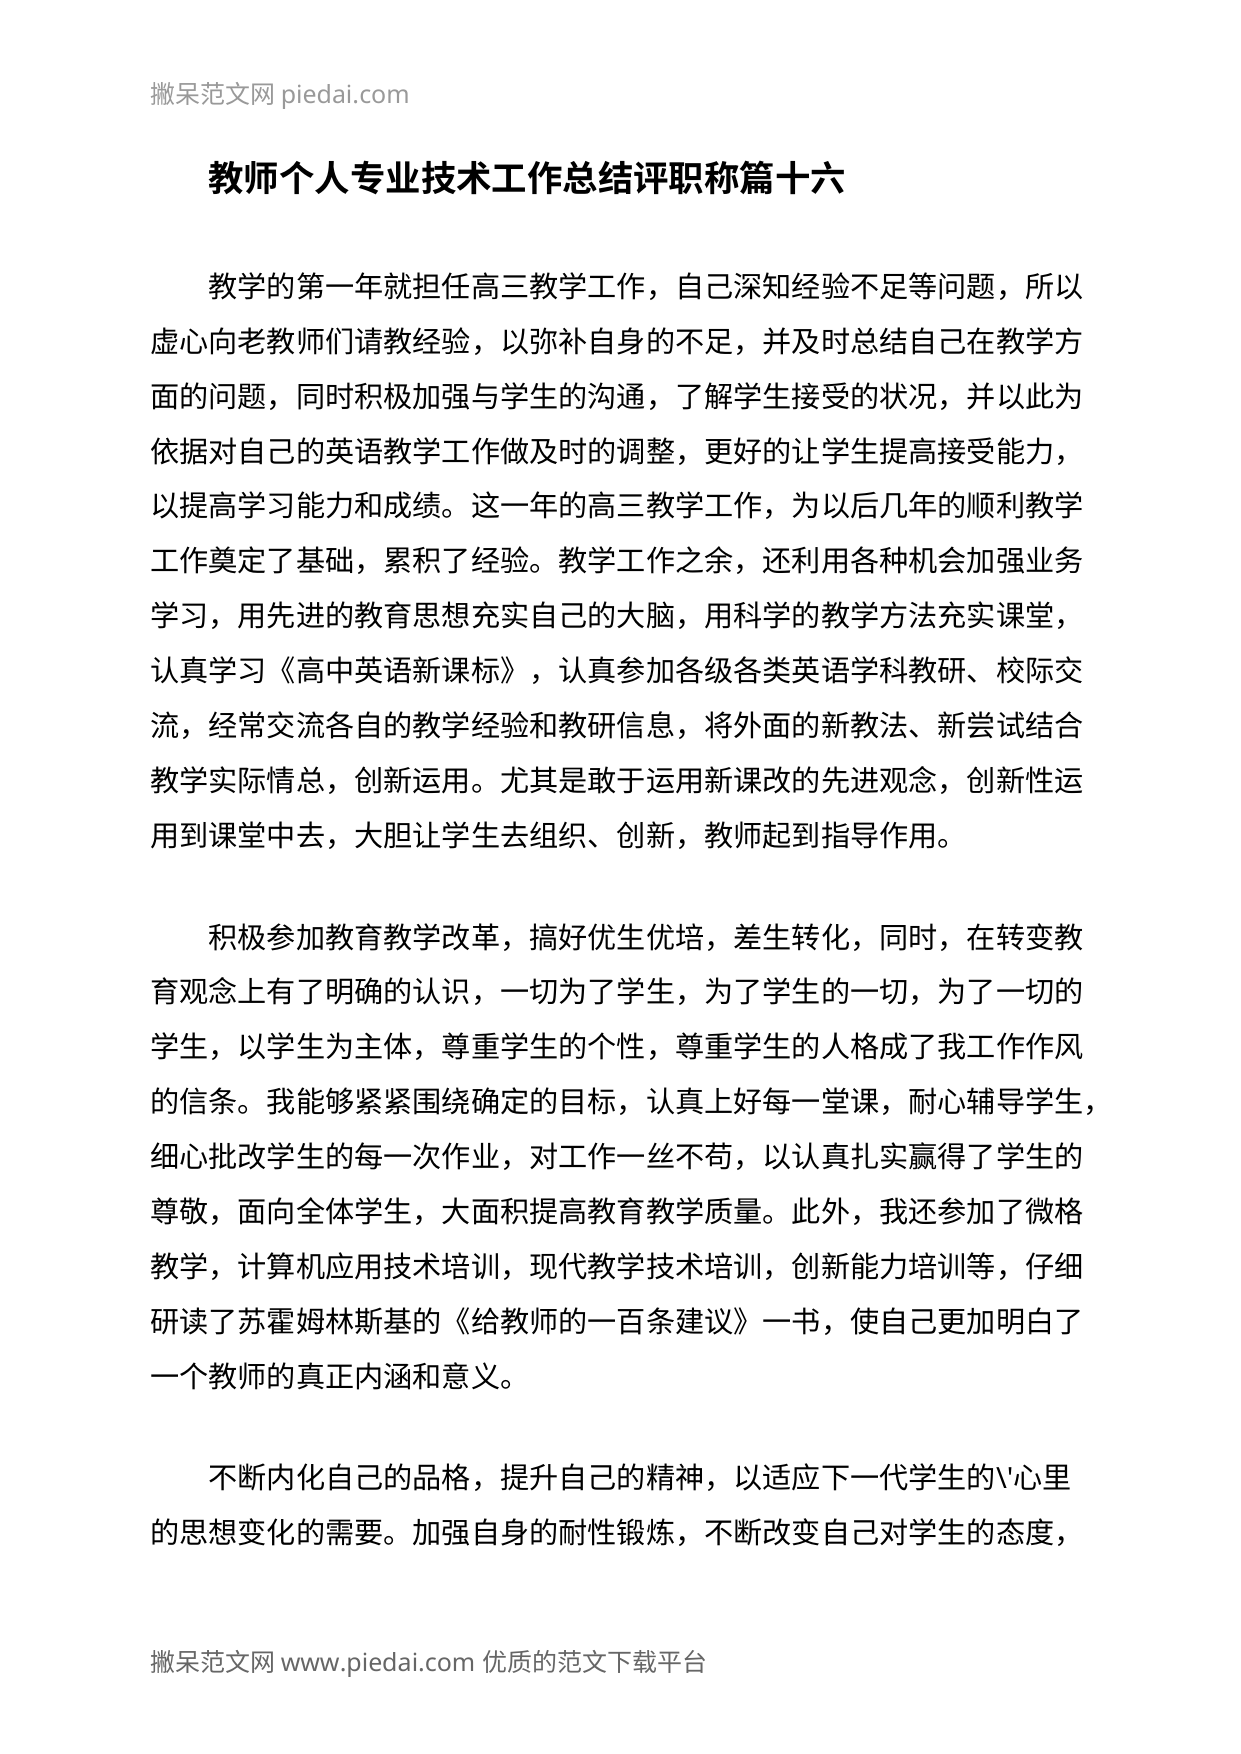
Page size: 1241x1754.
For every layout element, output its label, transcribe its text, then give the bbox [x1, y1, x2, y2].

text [150, 1455, 1090, 1552]
text 教师个人专业技术工作总结评职称篇十六 [150, 150, 1090, 201]
text 教学的第一年就担任高三教学工作，自己深知经验不足等问题，所以虚心向老教师们请教经验，以弥补自身的不足，并及时总结自己在教学方面的问题，同时积极加强与学生的沟通，了解学生接受的状况，并以此为依据对自己的英语教学工作做及时的调整，更好的让学生提高接受能力，以提高学习能力和成绩。这一年的高三教学工作，为以后几年的顺利教学工作奠定了基础，累积了经验。教学工作之余，还利用各种机会加强业务学习，用先进的教育思想充实自己的大脑，用科学的教学方法充实课堂，认真学习《高中英语新课标》，认真参加各级各类英语学科教研、校际交流，经常交流各自的教学经验和教研信息，将外面的新教法、新尝试结合教学实际情总，创新运用。尤其是敢于运用新课改的先进观念，创新性运用到课堂中去，大胆让学生去组织、创新，教师起到指导作用。 [150, 263, 1090, 855]
text 积极参加教育教学改革，搞好优生优培，差生转化，同时，在转变教育观念上有了明确的认识，一切为了学生，为了学生的一切，为了一切的学生，以学生为主体，尊重学生的个性，尊重学生的人格成了我工作作风的信条。我能够紧紧围绕确定的目标，认真上好每一堂课，耐心辅导学生，细心批改学生的每一次作业，对工作一丝不苟，以认真扎实赢得了学生的尊敬，面向全体学生，大面积提高教育教学质量。此外，我还参加了微格教学，计算机应用技术培训，现代教学技术培训，创新能力培训等，仔细研读了苏霍姆林斯基的《给教师的一百条建议》一书，使自己更加明白了一个教师的真正内涵和意义。 [150, 914, 1090, 1396]
